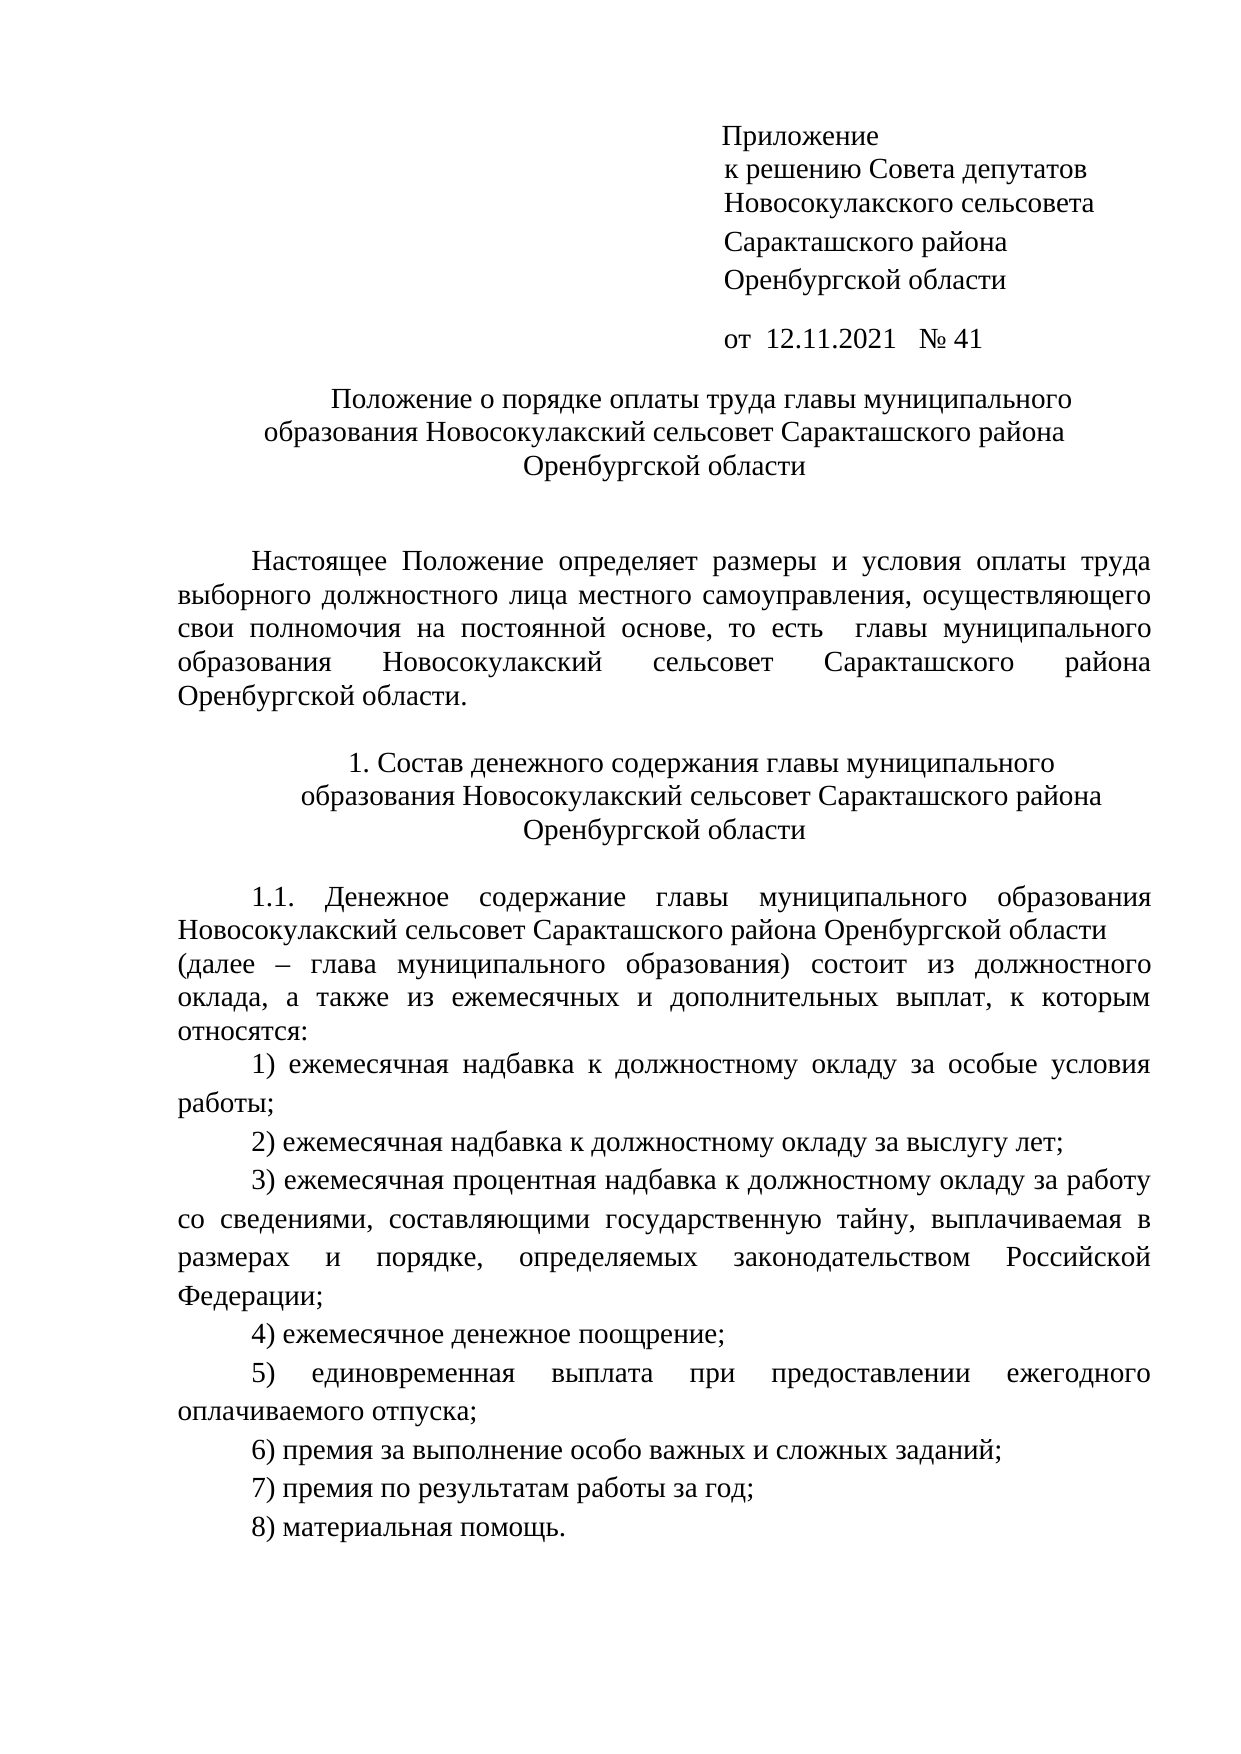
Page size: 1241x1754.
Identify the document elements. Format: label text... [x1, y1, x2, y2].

text образования Новосокулакский сельсовет Саракташского района Оренбургской области [177, 778, 1152, 845]
text 6) премия за выполнение особо важных и сложных заданий; [177, 1432, 1152, 1466]
text Настоящее Положение определяет размеры и условия оплаты труда выборного должностного лица местного самоуправления, осуществляющего свои полномочия на постоянной основе, то есть главы муниципального образования Новосокулакский сельсовет Саракташского района Оренбургской области. [177, 543, 1152, 711]
text Новосокулакского сельсовета Саракташского района Оренбургской области [723, 185, 1152, 296]
text 1. Состав денежного содержания главы муниципального [177, 745, 1152, 778]
text 1.1. Денежное содержание главы муниципального образования Новосокулакский сельсовет Саракташского района Оренбургской области [177, 879, 1152, 946]
text 5) единовременная выплата при предоставлении ежегодного оплачиваемого отпуска; [177, 1355, 1152, 1427]
text 8) материальная помощь. [177, 1509, 1152, 1543]
text 7) премия по результатам работы за год; [177, 1471, 1152, 1504]
text 1) ежемесячная надбавка к должностному окладу за особые условия работы; [177, 1047, 1152, 1119]
text (далее – глава муниципального образования) состоит из должностного оклада, а также из ежемесячных и дополнительных выплат, к которым относятся: [177, 946, 1152, 1047]
text 2) ежемесячная надбавка к должностному окладу за выслугу лет; [177, 1124, 1152, 1157]
text Приложение [177, 118, 1152, 152]
text 3) ежемесячная процентная надбавка к должностному окладу за работу со сведениями, составляющими государственную тайну, выплачиваемая в размерах и порядке, определяемых законодательством Российской Федерации; [177, 1162, 1152, 1311]
text от 12.11.2021 № 41 [723, 322, 1152, 355]
text к решению Совета депутатов [177, 152, 1152, 185]
text 4) ежемесячное денежное поощрение; [177, 1316, 1152, 1350]
text Положение о порядке оплаты труда главы муниципального образования Новосокулакский сельсовет Саракташского района Оренбургской области [177, 381, 1152, 482]
